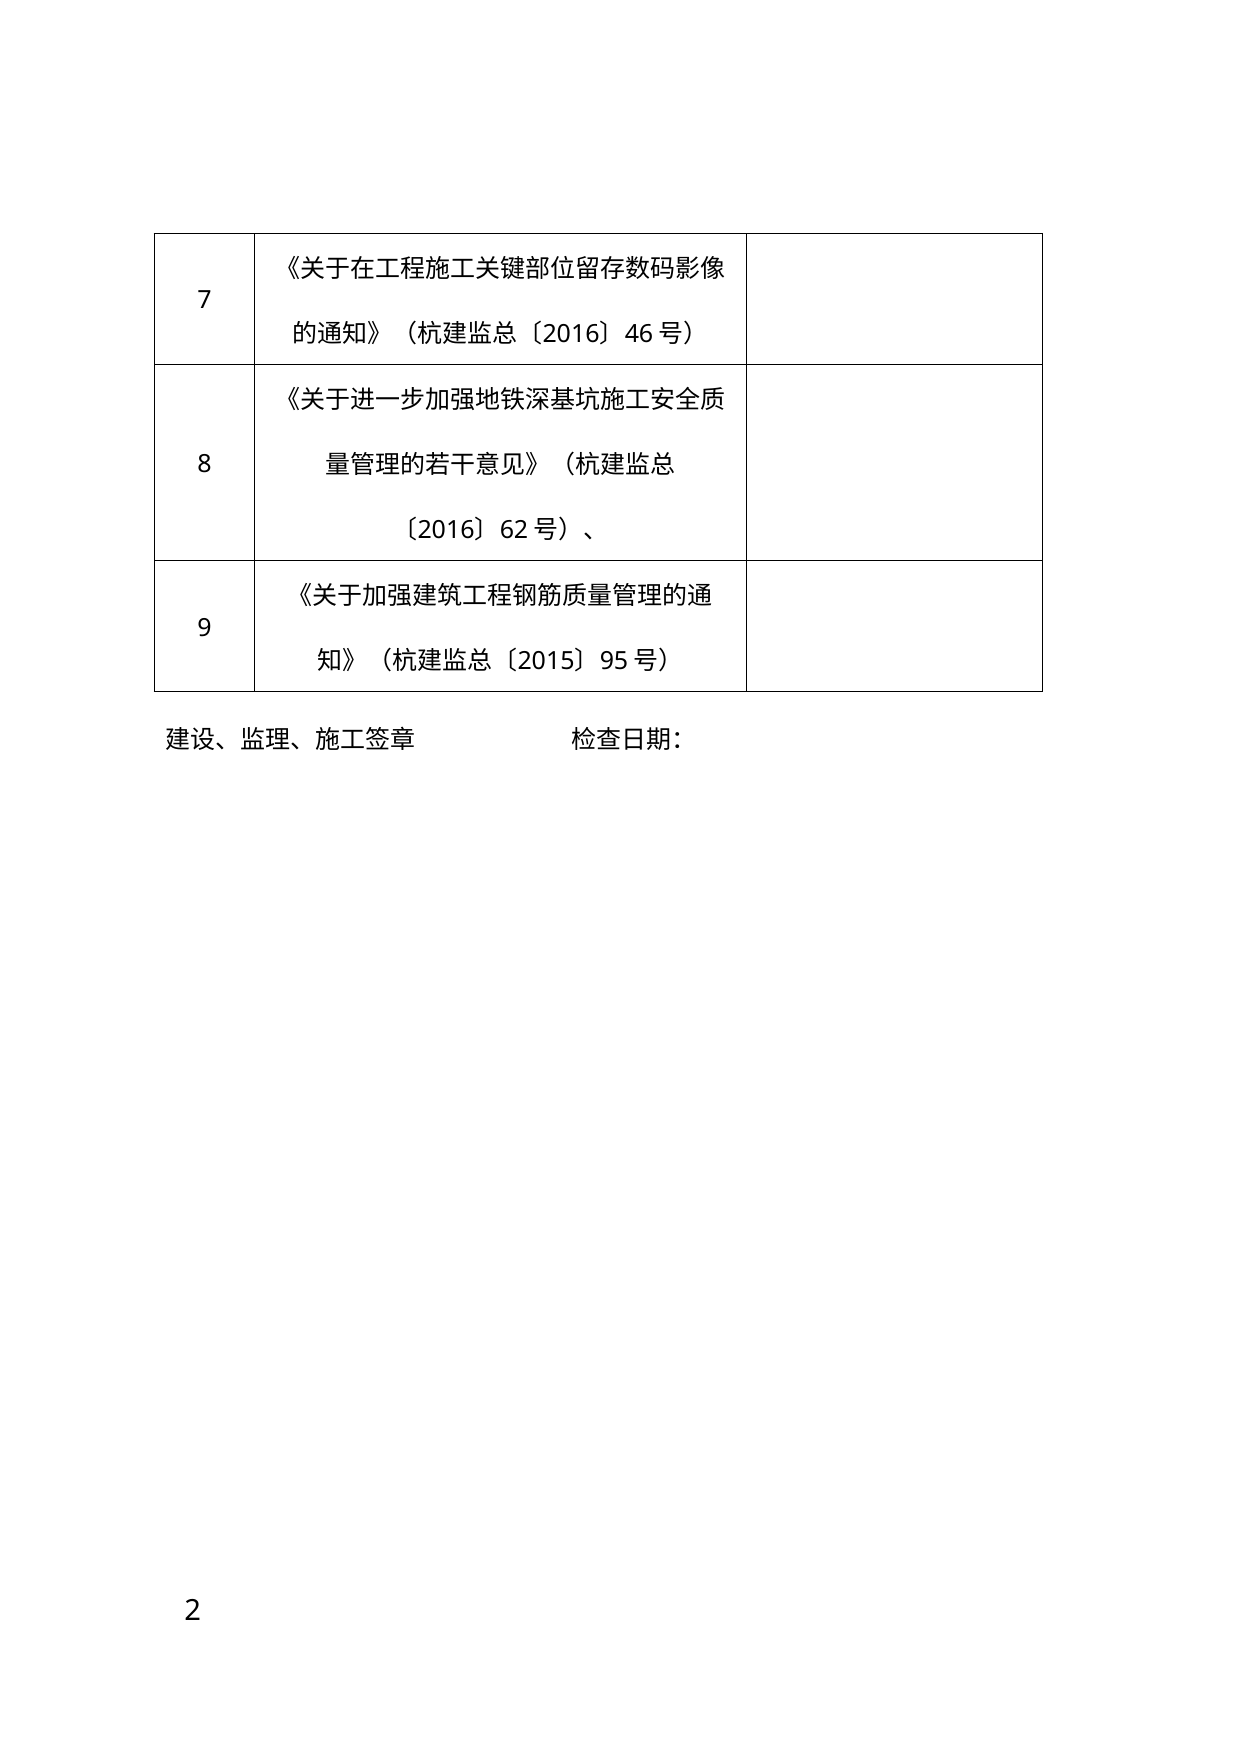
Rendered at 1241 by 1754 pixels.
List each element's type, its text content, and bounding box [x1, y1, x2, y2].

table_cell 《关于进一步加强地铁深基坑施工安全质量管理的若干意见》（杭建监总〔2016〕62号）、 [255, 365, 746, 560]
table_cell [747, 561, 1042, 691]
table_cell 9 [155, 561, 254, 691]
table_cell [747, 234, 1042, 364]
table_cell [747, 365, 1042, 560]
table_cell 《关于在工程施工关键部位留存数码影像的通知》（杭建监总〔2016〕46号） [255, 234, 746, 364]
table_cell 《关于加强建筑工程钢筋质量管理的通知》（杭建监总〔2015〕95号） [255, 561, 746, 691]
text 建设、监理、施工签章 检查日期： [165, 705, 1087, 770]
table_cell 8 [155, 365, 254, 560]
table_cell 7 [155, 234, 254, 364]
